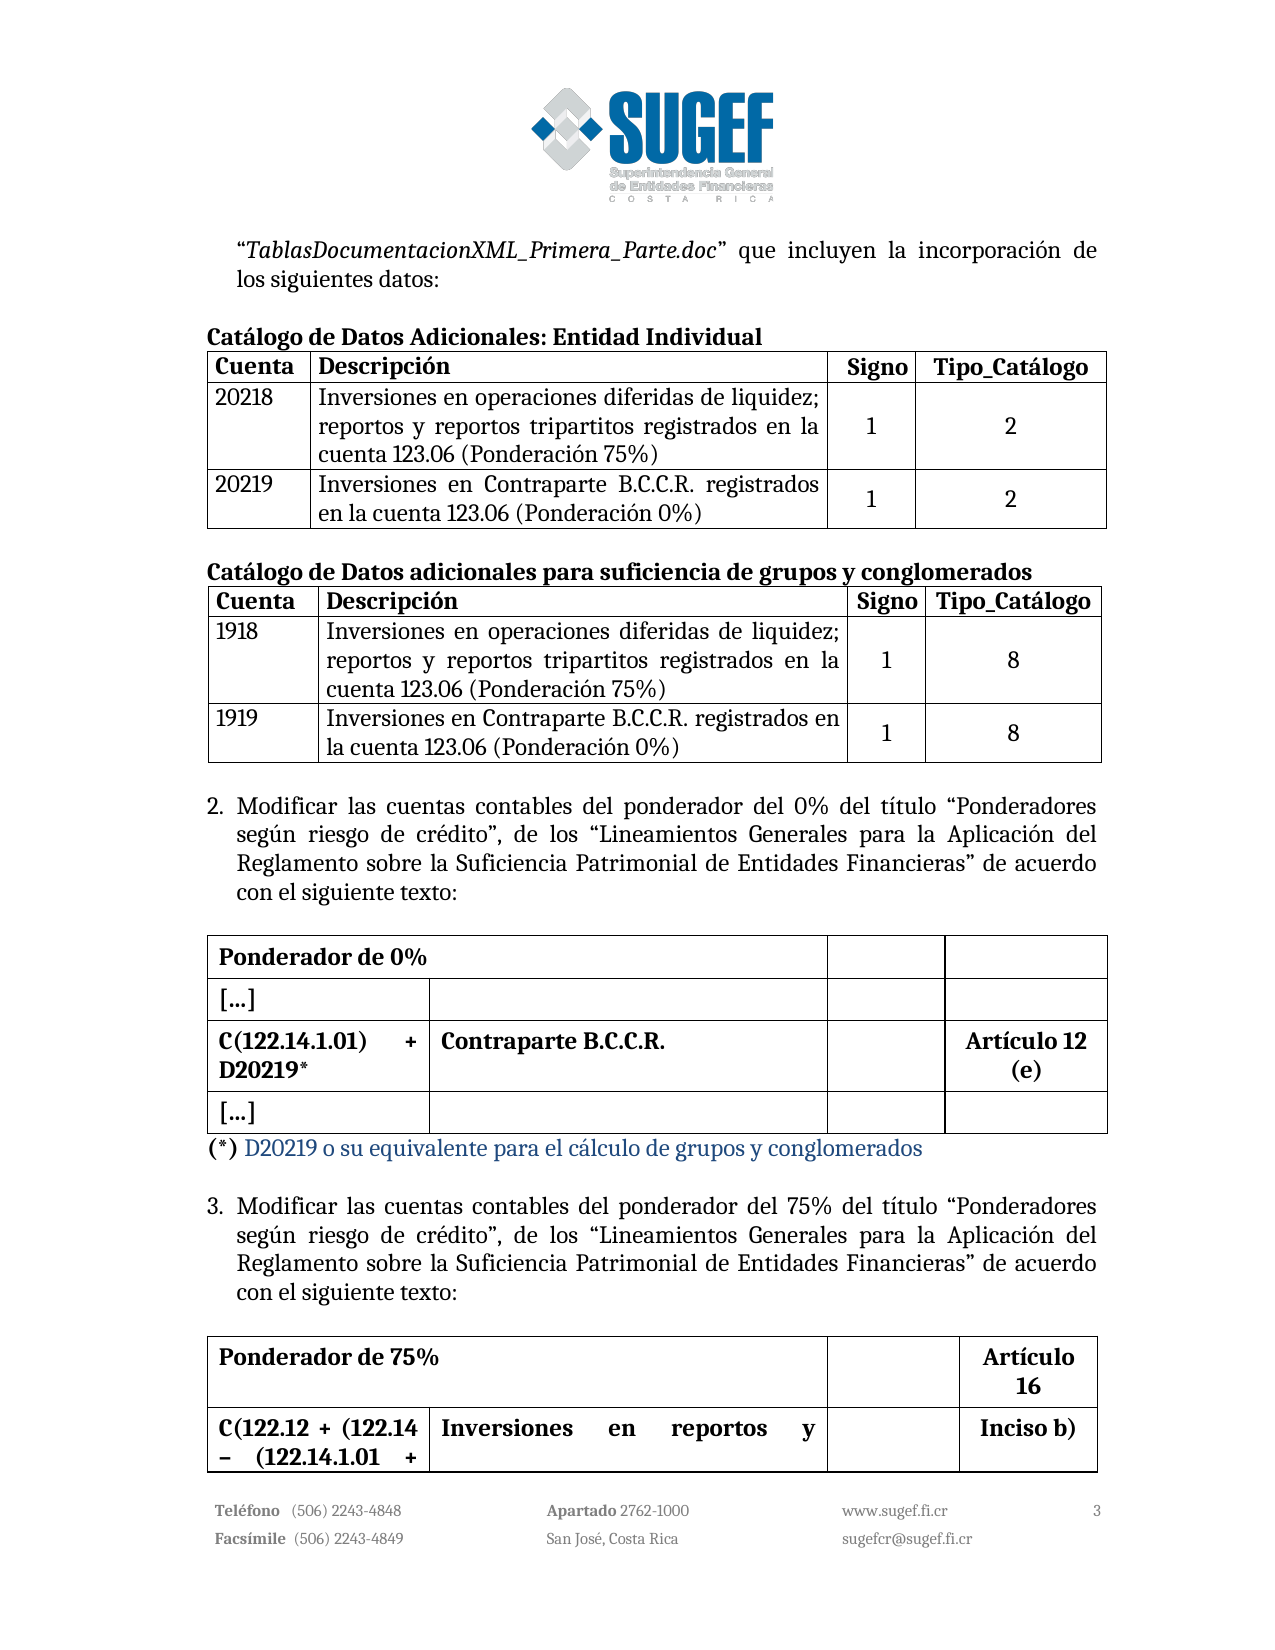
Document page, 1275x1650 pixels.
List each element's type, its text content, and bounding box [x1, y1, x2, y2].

table_cell [828, 1021, 944, 1091]
table_cell 1918 [209, 617, 318, 703]
table_cell Inciso b) [960, 1408, 1097, 1471]
text (*) D20219 o su equivalente para el cálculo de grupos y conglomerados [207, 1134, 1098, 1163]
table_header Ponderador de 75% [208, 1337, 827, 1407]
table_cell 1919 [209, 704, 318, 762]
table_cell [430, 1092, 827, 1133]
table_cell Inversiones en Contraparte B.C.C.R. registrados en la cuenta 123.06 (Ponderación 0%) [319, 704, 847, 762]
table_header [828, 936, 944, 978]
table_cell C(122.14.1.01) + D20219* [208, 1021, 429, 1091]
text Catálogo de Datos Adicionales: Entidad Individual [207, 322, 1098, 351]
table_cell [946, 1092, 1107, 1133]
table_cell 1 [848, 617, 925, 703]
table_header Cuenta [209, 587, 318, 616]
table_cell 8 [926, 617, 1101, 703]
table_cell 1 [828, 383, 915, 469]
list Modificar las cuentas contables del ponderador del 0% del título “Ponderadores según riesgo de crédito”, de los “Lineamientos Generales para la Aplicación del Reglamento sobre la Suficiencia Patrimonial de Entidades Financieras” de acuerdo con el siguiente texto: [207, 792, 1098, 907]
table_header Signo [828, 352, 915, 382]
picture [531, 88, 774, 202]
table_cell 8 [926, 704, 1101, 762]
table_cell Inversiones en operaciones diferidas de liquidez; reportos y reportos tripartitos registrados en la cuenta 123.06 (Ponderación 75%) [311, 383, 827, 469]
table_header Ponderador de 0% [208, 936, 827, 978]
table_cell Artículo 12 (e) [946, 1021, 1107, 1091]
table_header Cuenta [208, 352, 310, 382]
table_cell [828, 1092, 944, 1133]
table_header [946, 936, 1107, 978]
table_cell [828, 1408, 959, 1471]
table_cell 2 [916, 470, 1106, 528]
table_header Signo [848, 587, 925, 616]
table_cell C(122.12 + (122.14 – (122.14.1.01 + D20219*)) + D20218* + 125.04) [208, 1408, 429, 1471]
text Catálogo de Datos adicionales para suficiencia de grupos y conglomerados [207, 557, 1098, 586]
table_header Tipo_Catálogo [916, 352, 1106, 382]
table_header Artículo 16 [960, 1337, 1097, 1407]
table_header Descripción [319, 587, 847, 616]
table_cell 20218 [208, 383, 310, 469]
table_header Tipo_Catálogo [926, 587, 1101, 616]
list Modificar las cuentas contables del ponderador del 75% del título “Ponderadores según riesgo de crédito”, de los “Lineamientos Generales para la Aplicación del Reglamento sobre la Suficiencia Patrimonial de Entidades Financieras” de acuerdo con el siguiente texto: [207, 1192, 1098, 1307]
table_cell Inversiones en operaciones diferidas de liquidez; reportos y reportos tripartitos registrados en la cuenta 123.06 (Ponderación 75%) [319, 617, 847, 703]
table_cell Inversiones en reportos y reportos tripartitos [430, 1408, 827, 1471]
table_cell [946, 979, 1107, 1020]
table_header [828, 1337, 959, 1407]
table_cell […] [208, 1092, 429, 1133]
table_cell 20219 [208, 470, 310, 528]
table_header Descripción [311, 352, 827, 382]
table_cell […] [208, 979, 429, 1020]
table_cell [430, 979, 827, 1020]
table_cell 1 [828, 470, 915, 528]
table_cell [828, 979, 944, 1020]
table_cell Contraparte B.C.C.R. [430, 1021, 827, 1091]
table_cell Inversiones en Contraparte B.C.C.R. registrados en la cuenta 123.06 (Ponderación 0%) [311, 470, 827, 528]
table_cell 2 [916, 383, 1106, 469]
table_cell 1 [848, 704, 925, 762]
